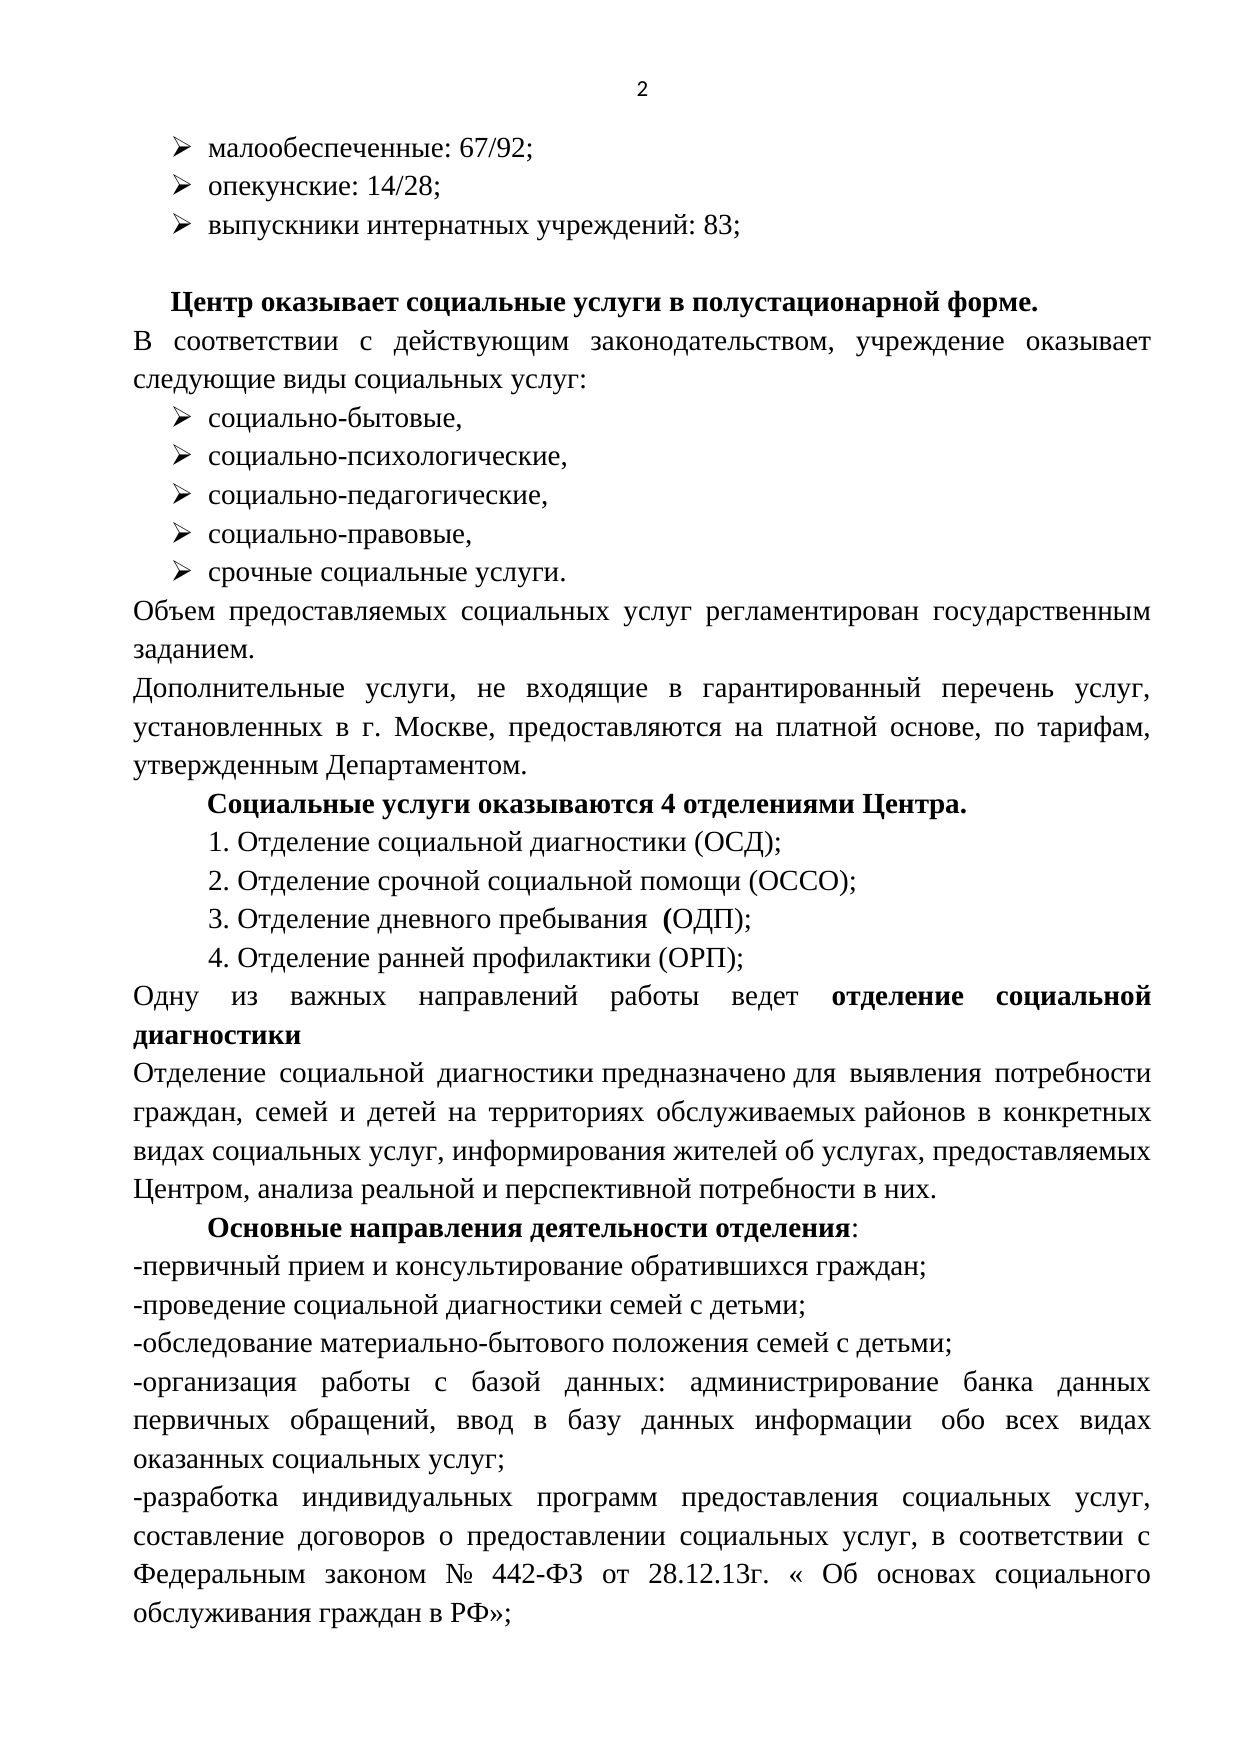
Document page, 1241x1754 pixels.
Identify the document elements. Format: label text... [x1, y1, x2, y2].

text -организация работы с базой данных: администрирование банка данных первичных обращений, ввод в базу данных информации обо всех видах оказанных социальных услуг; [133, 1364, 1152, 1474]
list социально-правовые, [170, 516, 1152, 549]
list малообеспеченные: 67/92; [170, 130, 1152, 163]
text Отделение социальной диагностики предназначено для выявления потребности граждан, семей и детей на территориях обслуживаемых районов в конкретных видах социальных услуг, информирования жителей об услугах, предоставляемых Центром, анализа реальной и перспективной потребности в них. [133, 1056, 1152, 1205]
text Центр оказывает социальные услуги в полустационарной форме. [133, 284, 1152, 318]
text Объем предоставляемых социальных услуг регламентирован государственным заданием. [133, 593, 1152, 665]
text -первичный прием и консультирование обратившихся граждан; [133, 1248, 1152, 1282]
text Одну из важных направлений работы ведет отделение социальной диагностики [133, 978, 1152, 1051]
text -обследование материально-бытового положения семей с детьми; [133, 1325, 1152, 1359]
list социально-психологические, [170, 438, 1152, 472]
text Основные направления деятельности отделения: [133, 1210, 1152, 1243]
text Дополнительные услуги, не входящие в гарантированный перечень услуг, установленных в г. Москве, предоставляются на платной основе, по тарифам, утвержденным Департаментом. [133, 670, 1152, 781]
list социально-бытовые, [170, 400, 1152, 433]
list 4. Отделение ранней профилактики (ОРП); [208, 940, 1152, 973]
text Социальные услуги оказываются 4 отделениями Центра. [133, 786, 1152, 819]
list срочные социальные услуги. [170, 554, 1152, 588]
list 2. Отделение срочной социальной помощи (ОССО); [208, 863, 1152, 896]
list социально-педагогические, [170, 477, 1152, 511]
text -проведение социальной диагностики семей с детьми; [133, 1287, 1152, 1320]
list выпускники интернатных учреждений: 83; [170, 207, 1152, 241]
text В соответствии с действующим законодательством, учреждение оказывает следующие виды социальных услуг: [133, 323, 1152, 395]
list опекунские: 14/28; [170, 168, 1152, 202]
text -разработка индивидуальных программ предоставления социальных услуг, составление договоров о предоставлении социальных услуг, в соответствии с Федеральным законом № 442-ФЗ от 28.12.13г. « Об основах социального обслуживания граждан в РФ»; [133, 1479, 1152, 1629]
list 1. Отделение социальной диагностики (ОСД); [208, 824, 1152, 858]
list 3. Отделение дневного пребывания (ОДП); [208, 901, 1152, 935]
